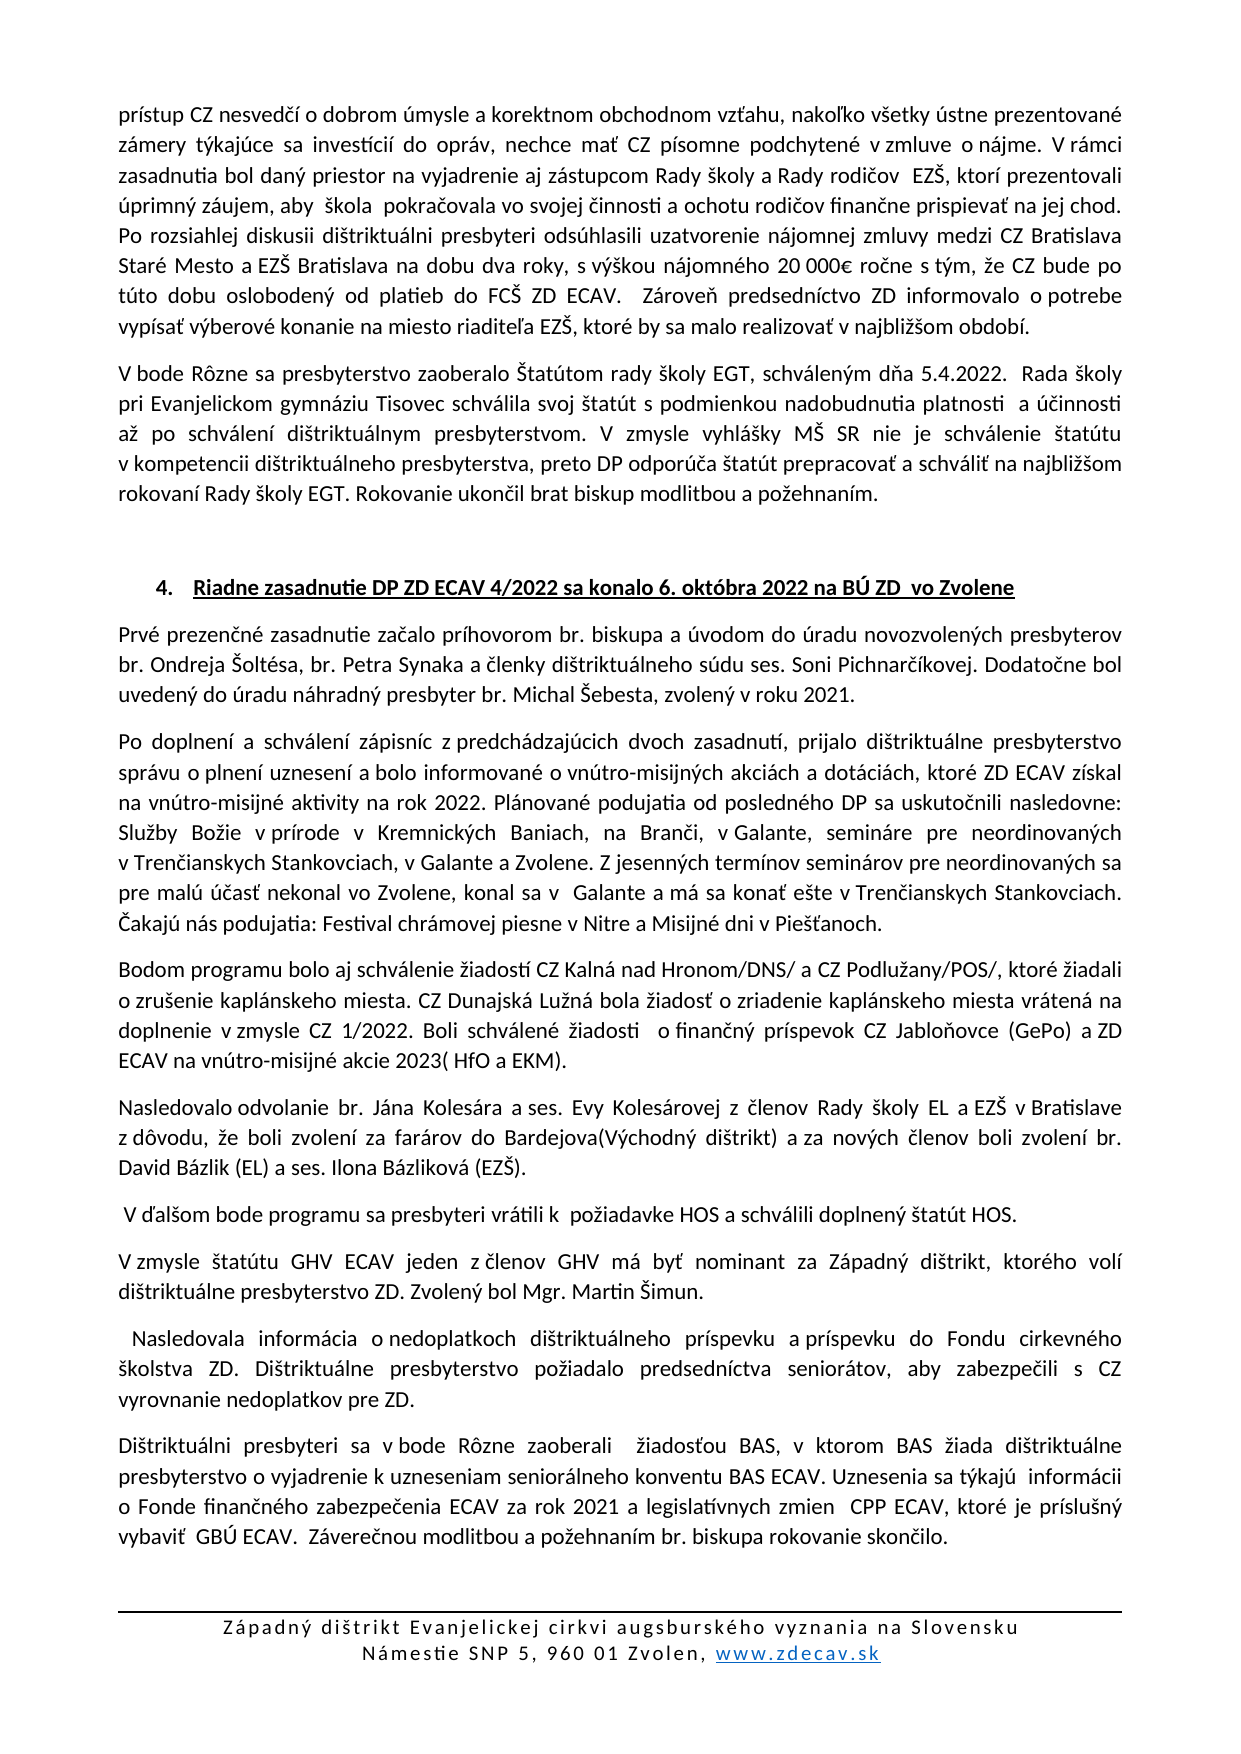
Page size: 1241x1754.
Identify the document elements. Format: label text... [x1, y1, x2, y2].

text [118, 100, 1122, 340]
text Prvé prezenčné zasadnutie začalo príhovorom br. biskupa a úvodom do úradu novozvolených presbyterov br. Ondreja Šoltésa, br. Petra Synaka a členky dištriktuálneho súdu ses. Soni Pichnarčíkovej. Dodatočne bol uvedený do úradu náhradný presbyter br. Michal Šebesta, zvolený v roku 2021. [118, 620, 1122, 709]
list Riadne zasadnutie DP ZD ECAV 4/2022 sa konalo 6. októbra 2022 na BÚ ZD vo Zvolene [156, 573, 1122, 601]
text Dištriktuálni presbyteri sa v bode Rôzne zaoberali žiadosťou BAS, v ktorom BAS žiada dištriktuálne presbyterstvo o vyjadrenie k uzneseniam seniorálneho konventu BAS ECAV. Uznesenia sa týkajú informácii o Fonde finančného zabezpečenia ECAV za rok 2021 a legislatívnych zmien CPP ECAV, ktoré je príslušný vybaviť GBÚ ECAV. Záverečnou modlitbou a požehnaním br. biskupa rokovanie skončilo. [118, 1432, 1122, 1550]
text V zmysle štatútu GHV ECAV jeden z členov GHV má byť nominant za Západný dištrikt, ktorého volí dištriktuálne presbyterstvo ZD. Zvolený bol Mgr. Martin Šimun. [118, 1247, 1122, 1306]
text Bodom programu bolo aj schválenie žiadostí CZ Kalná nad Hronom/DNS/ a CZ Podlužany/POS/, ktoré žiadali o zrušenie kaplánskeho miesta. CZ Dunajská Lužná bola žiadosť o zriadenie kaplánskeho miesta vrátená na doplnenie v zmysle CZ 1/2022. Boli schválené žiadosti o finančný príspevok CZ Jabloňovce (GePo) a ZD ECAV na vnútro-misijné akcie 2023( HfO a EKM). [118, 956, 1122, 1074]
text V ďalšom bode programu sa presbyteri vrátili k požiadavke HOS a schválili doplnený štatút HOS. [118, 1200, 1122, 1228]
text Po doplnení a schválení zápisníc z predchádzajúcich dvoch zasadnutí, prijalo dištriktuálne presbyterstvo správu o plnení uznesení a bolo informované o vnútro-misijných akciách a dotáciách, ktoré ZD ECAV získal na vnútro-misijné aktivity na rok 2022. Plánované podujatia od posledného DP sa uskutočnili nasledovne: Služby Božie v prírode v Kremnických Baniach, na Branči, v Galante, semináre pre neordinovaných v Trenčianskych Stankovciach, v Galante a Zvolene. Z jesenných termínov seminárov pre neordinovaných sa pre malú účasť nekonal vo Zvolene, konal sa v Galante a má sa konať ešte v Trenčianskych Stankovciach. Čakajú nás podujatia: Festival chrámovej piesne v Nitre a Misijné dni v Piešťanoch. [118, 727, 1122, 937]
text Nasledovalo odvolanie br. Jána Kolesára a ses. Evy Kolesárovej z členov Rady školy EL a EZŠ v Bratislave z dôvodu, že boli zvolení za farárov do Bardejova(Východný dištrikt) a za nových členov boli zvolení br. David Bázlik (EL) a ses. Ilona Bázliková (EZŠ). [118, 1093, 1122, 1182]
text Nasledovala informácia o nedoplatkoch dištriktuálneho príspevku a príspevku do Fondu cirkevného školstva ZD. Dištriktuálne presbyterstvo požiadalo predsedníctva seniorátov, aby zabezpečili s CZ vyrovnanie nedoplatkov pre ZD. [118, 1324, 1122, 1413]
text V bode Rôzne sa presbyterstvo zaoberalo Štatútom rady školy EGT, schváleným dňa 5.4.2022. Rada školy pri Evanjelickom gymnáziu Tisovec schválila svoj štatút s podmienkou nadobudnutia platnosti a účinnosti až po schválení dištriktuálnym presbyterstvom. V zmysle vyhlášky MŠ SR nie je schválenie štatútu v kompetencii dištriktuálneho presbyterstva, preto DP odporúča štatút prepracovať a schváliť na najbližšom rokovaní Rady školy EGT. Rokovanie ukončil brat biskup modlitbou a požehnaním. [118, 359, 1122, 508]
